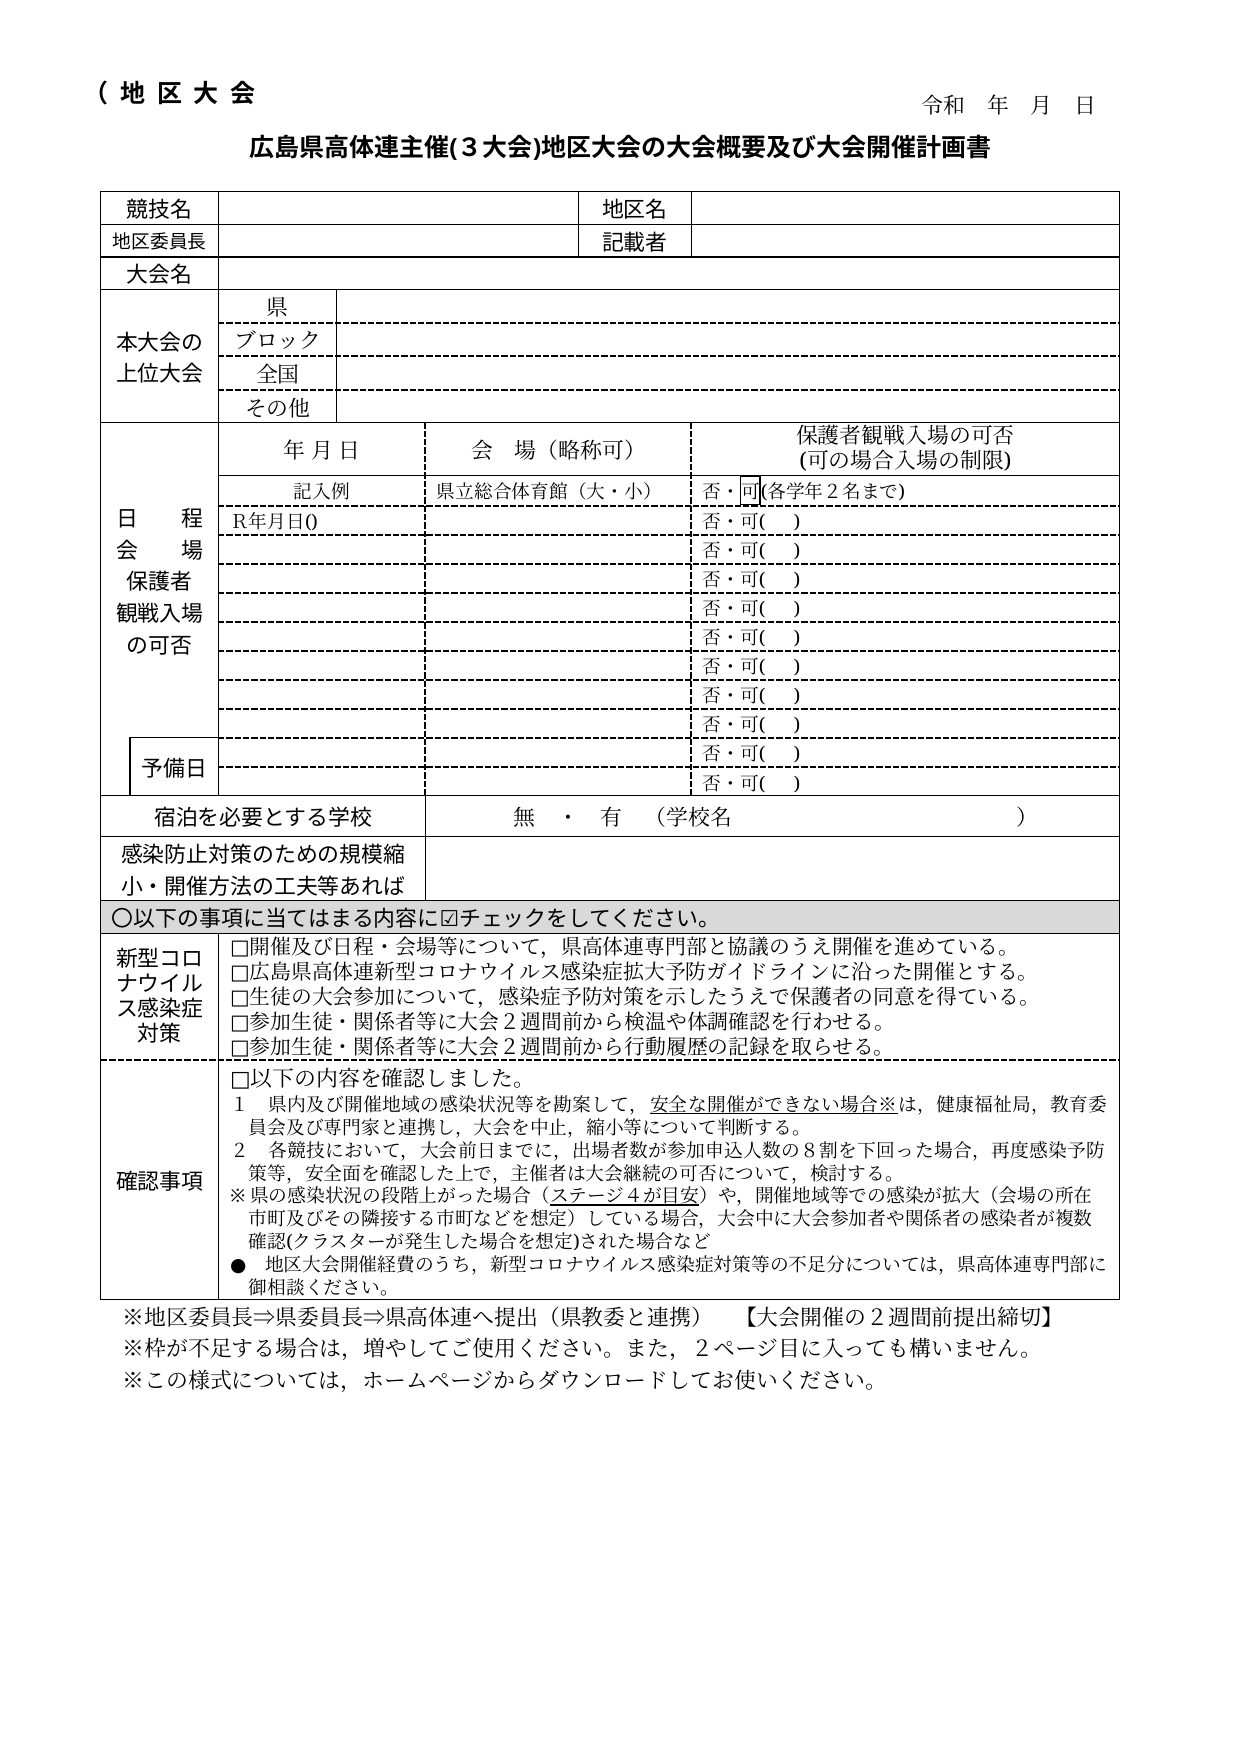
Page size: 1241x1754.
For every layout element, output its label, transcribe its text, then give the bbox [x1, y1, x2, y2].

table_cell 記入例 [219, 476, 425, 505]
table_header 地区名 [579, 192, 691, 224]
table_cell 日 程 会 場 保護者 観戦入場 の可否 [101, 423, 218, 737]
table_cell [425, 534, 691, 563]
table_cell [219, 737, 425, 766]
table_cell [219, 650, 425, 679]
table_cell [426, 837, 1119, 900]
table_cell [425, 650, 691, 679]
table_cell 会 場（略称可） [425, 423, 691, 474]
table_cell [219, 563, 425, 592]
table_cell 感染防止対策のための規模縮小・開催方法の工夫等あれば [101, 837, 425, 900]
table_cell 否・可( ) [691, 621, 1119, 650]
table_cell 否・可( ) [691, 534, 1119, 563]
table_header [219, 192, 578, 224]
table_cell 年 月 日 [219, 423, 425, 474]
table_cell [219, 621, 425, 650]
table_cell [219, 534, 425, 563]
table_cell [219, 258, 1119, 289]
table_cell [219, 708, 425, 737]
table_cell [425, 679, 691, 708]
table_cell 本大会の 上位大会 [101, 290, 218, 422]
table_cell Ｒ年月日() [219, 505, 425, 534]
table_cell 新型コロナウイルス感染症対策 [101, 934, 218, 1059]
table_cell 全国 [219, 355, 336, 389]
table_cell 無 ・ 有 （学校名 ） [426, 796, 1119, 836]
table_cell 地区委員長 [101, 225, 218, 256]
table_cell [425, 563, 691, 592]
table_cell □開催及び日程・会場等について，県高体連専門部と協議のうえ開催を進めている。 □広島県高体連新型コロナウイルス感染症拡大予防ガイドラインに沿った開催とする。 □生徒の大会参加について，感染症予防対策を示したうえで保護者の同意を得ている。 □参加生徒・関係者等に大会２週間前から検温や体調確認を行わせる。 □参加生徒・関係者等に大会２週間前から行動履歴の記録を取らせる。 [219, 934, 1119, 1059]
table_cell 宿泊を必要とする学校 [101, 796, 425, 836]
text ※地区委員長⇒県委員長⇒県高体連へ提出（県教委と連携） 【大会開催の２週間前提出締切】 [100, 1300, 1140, 1332]
table_cell [219, 225, 578, 256]
table_cell 大会名 [101, 258, 218, 289]
table_cell 記載者 [579, 225, 691, 256]
table_cell [425, 621, 691, 650]
table_cell [425, 505, 691, 534]
table_cell 否・可( ) [691, 679, 1119, 708]
table_cell その他 [219, 389, 336, 422]
table_cell [219, 679, 425, 708]
table_cell 否・可( ) [691, 650, 1119, 679]
table_cell [219, 766, 425, 795]
table_cell [425, 737, 691, 766]
table_cell 否・可( ) [691, 737, 1119, 766]
table_cell 否・可( ) [691, 505, 1119, 534]
text ※枠が不足する場合は，増やしてご使用ください。また，２ページ目に入っても構いません。 [100, 1332, 1140, 1363]
table_cell ブロック [219, 322, 336, 355]
table_cell [425, 708, 691, 737]
table_cell 保護者観戦入場の可否 (可の場合入場の制限) [691, 423, 1119, 474]
table_cell 県 [219, 290, 336, 322]
table_cell □以下の内容を確認しました。 １ 県内及び開催地域の感染状況等を勘案して，安全な開催ができない場合※は，健康福祉局，教育委員会及び専門家と連携し，大会を中止，縮小等について判断する。 ２ 各競技において，大会前日までに，出場者数が参加申込人数の８割を下回った場合，再度感染予防策等，安全面を確認した上で，主催者は大会継続の可否について，検討する。 ※ 県の感染状況の段階上がった場合（ステージ４が目安）や，開催地域等での感染が拡大（会場の所在市町及びその隣接する市町などを想定）している場合，大会中に大会参加者や関係者の感染者が複数確認(クラスターが発生した場合を想定)された場合など ● 地区大会開催経費のうち，新型コロナウイルス感染症対策等の不足分については，県高体連専門部に御相談ください。 [219, 1059, 1119, 1299]
table_cell 確認事項 [101, 1059, 218, 1299]
text ※この様式については，ホームページからダウンロードしてお使いください。 [100, 1363, 1140, 1394]
table_cell 否・可( ) [691, 592, 1119, 621]
table_header [692, 192, 1119, 224]
table_header 競技名 [101, 192, 218, 224]
text 令和 年 月 日 [100, 89, 1096, 120]
table_cell [337, 290, 1119, 322]
table_cell 予備日 [131, 738, 218, 795]
table_cell [425, 766, 691, 795]
table_cell [337, 322, 1119, 355]
table_cell [219, 592, 425, 621]
table_cell 〇以下の事項に当てはまる内容に☑チェックをしてください。 [101, 901, 1119, 933]
table_cell 否・可( ) [691, 708, 1119, 737]
table_cell 否・可( ) [691, 563, 1119, 592]
table_cell [337, 389, 1119, 422]
text 広島県高体連主催(３大会)地区大会の大会概要及び大会開催計画書 [100, 133, 1140, 162]
table_cell [425, 592, 691, 621]
table_cell [101, 737, 129, 795]
table_cell 否・可( ) [691, 766, 1119, 795]
table_cell 県立総合体育館（大・小） [425, 476, 691, 505]
table_cell 否・可(各学年２名まで) [761, 476, 1119, 505]
table_cell [337, 355, 1119, 389]
table_cell 否・可(各学年２名まで) [691, 476, 740, 505]
table_cell [692, 225, 1119, 256]
